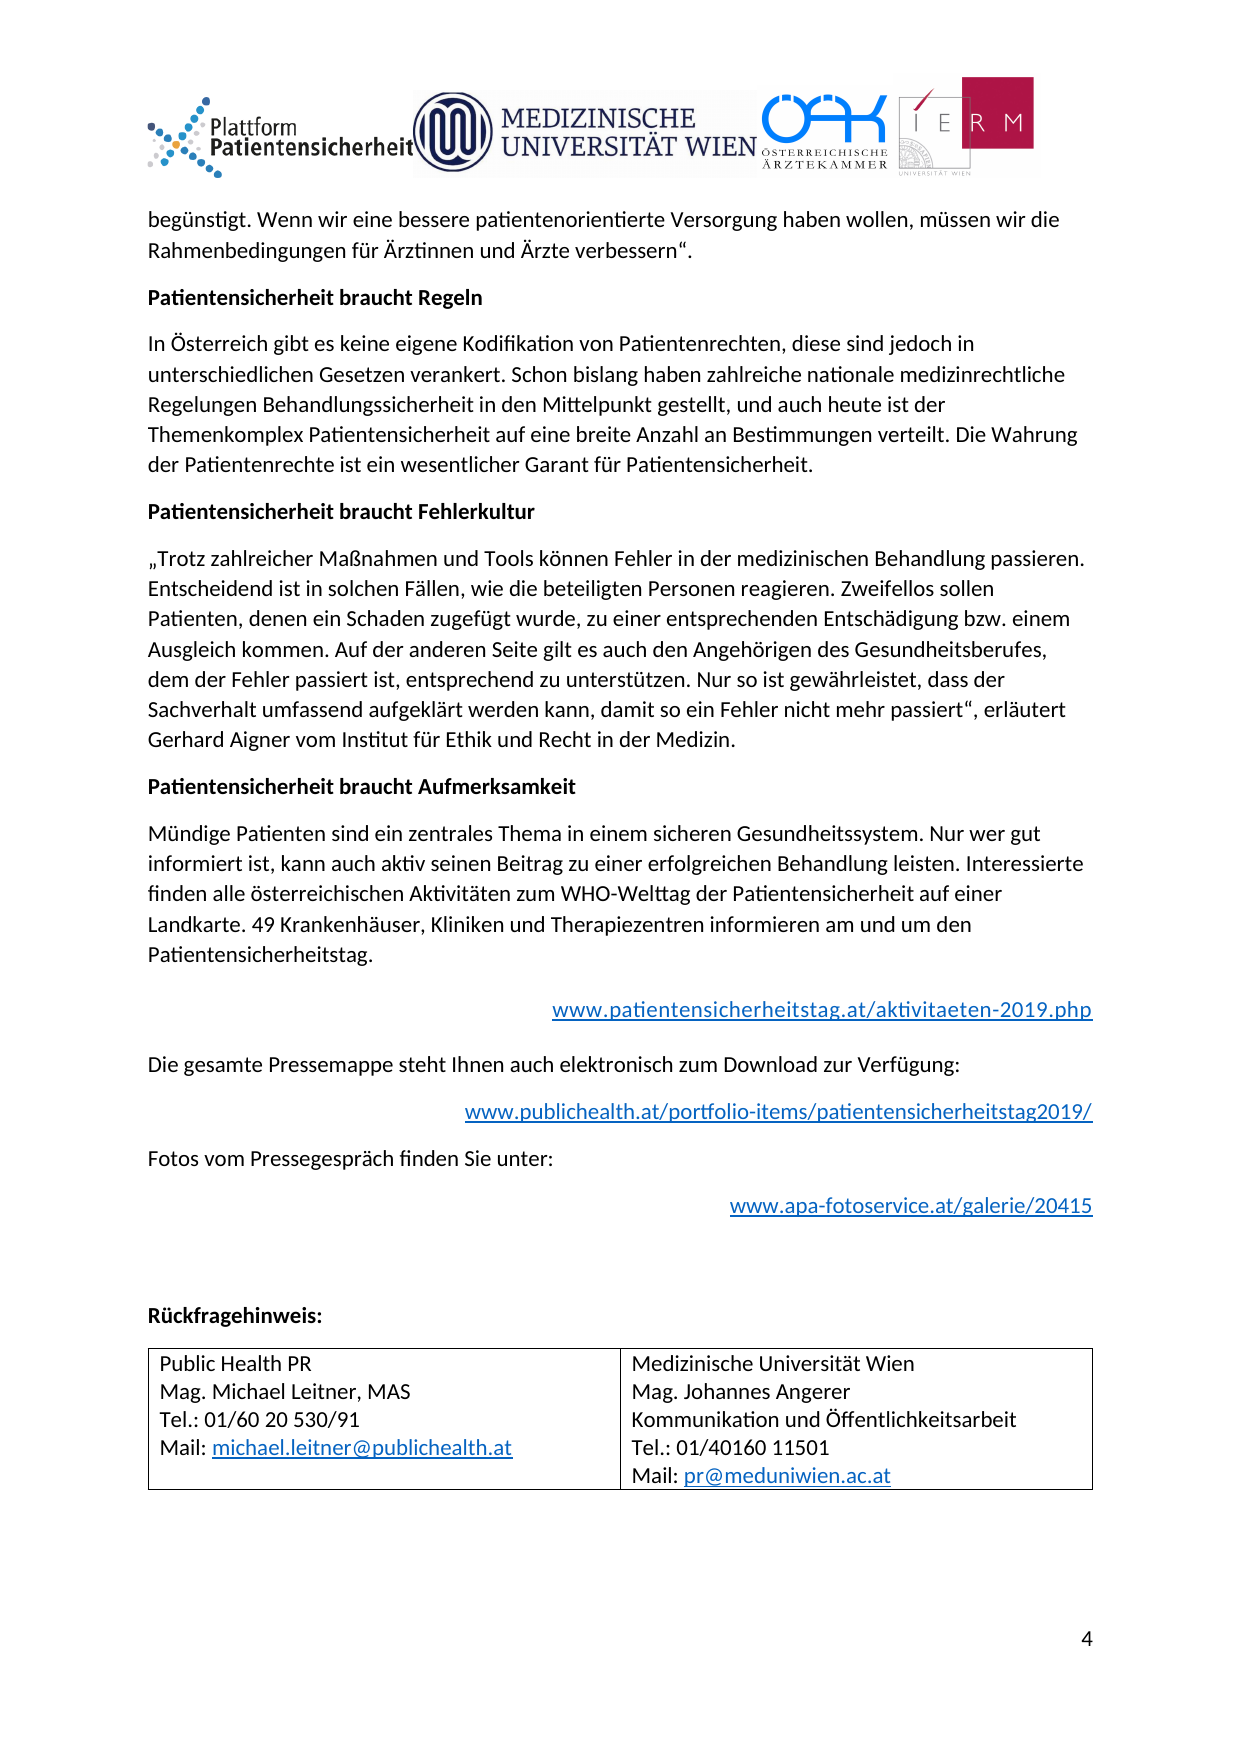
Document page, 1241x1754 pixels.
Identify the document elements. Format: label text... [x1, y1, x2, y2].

table_header Medizinische Universität Wien Mag. Johannes Angerer Kommunikation und Öffentlichkeitsarbeit Tel.: 01/40160 11501 Mail: pr@meduniwien.ac.at [621, 1349, 1092, 1489]
table_header Public Health PR Mag. Michael Leitner, MAS Tel.: 01/60 20 530/91 Mail: michael.leitner@publichealth.at [149, 1349, 620, 1489]
text Rückfragehinweis: [148, 1301, 1093, 1329]
picture [147, 73, 1042, 178]
text www.patientensicherheitstag.at/aktivitaeten-2019.php [148, 995, 1093, 1023]
text „Trotz zahlreicher Maßnahmen und Tools können Fehler in der medizinischen Behandlung passieren. Entscheidend ist in solchen Fällen, wie die beteiligten Personen reagieren. Zweifellos sollen Patienten, denen ein Schaden zugefügt wurde, zu einer entsprechenden Entschädigung bzw. einem Ausgleich kommen. Auf der anderen Seite gilt es auch den Angehörigen des Gesundheitsberufes, dem der Fehler passiert ist, entsprechend zu unterstützen. Nur so ist gewährleistet, dass der Sachverhalt umfassend aufgeklärt werden kann, damit so ein Fehler nicht mehr passiert“, erläutert Gerhard Aigner vom Institut für Ethik und Recht in der Medizin. [148, 544, 1093, 753]
text www.publichealth.at/portfolio-items/patientensicherheitstag2019/ [148, 1097, 1093, 1125]
text In Österreich gibt es keine eigene Kodifikation von Patientenrechten, diese sind jedoch in unterschiedlichen Gesetzen verankert. Schon bislang haben zahlreiche nationale medizinrechtliche Regelungen Behandlungssicherheit in den Mittelpunkt gestellt, und auch heute ist der Themenkomplex Patientensicherheit auf eine breite Anzahl an Bestimmungen verteilt. Die Wahrung der Patientenrechte ist ein wesentlicher Garant für Patientensicherheit. [148, 329, 1093, 478]
text Patientensicherheit braucht Regeln [148, 283, 1093, 311]
text Patientensicherheit braucht Fehlerkultur [148, 497, 1093, 525]
text Fotos vom Pressegespräch finden Sie unter: [148, 1144, 1093, 1172]
text Die gesamte Pressemappe steht Ihnen auch elektronisch zum Download zur Verfügung: [148, 1050, 1093, 1078]
text www.apa-fotoservice.at/galerie/20415 [148, 1191, 1093, 1219]
text Mündige Patienten sind ein zentrales Thema in einem sicheren Gesundheitssystem. Nur wer gut informiert ist, kann auch aktiv seinen Beitrag zu einer erfolgreichen Behandlung leisten. Interessierte finden alle österreichischen Aktivitäten zum WHO-Welttag der Patientensicherheit auf einer Landkarte. 49 Krankenhäuser, Kliniken und Therapiezentren informieren am und um den Patientensicherheitstag. [148, 819, 1093, 968]
text Patientensicherheit braucht Aufmerksamkeit [148, 772, 1093, 800]
